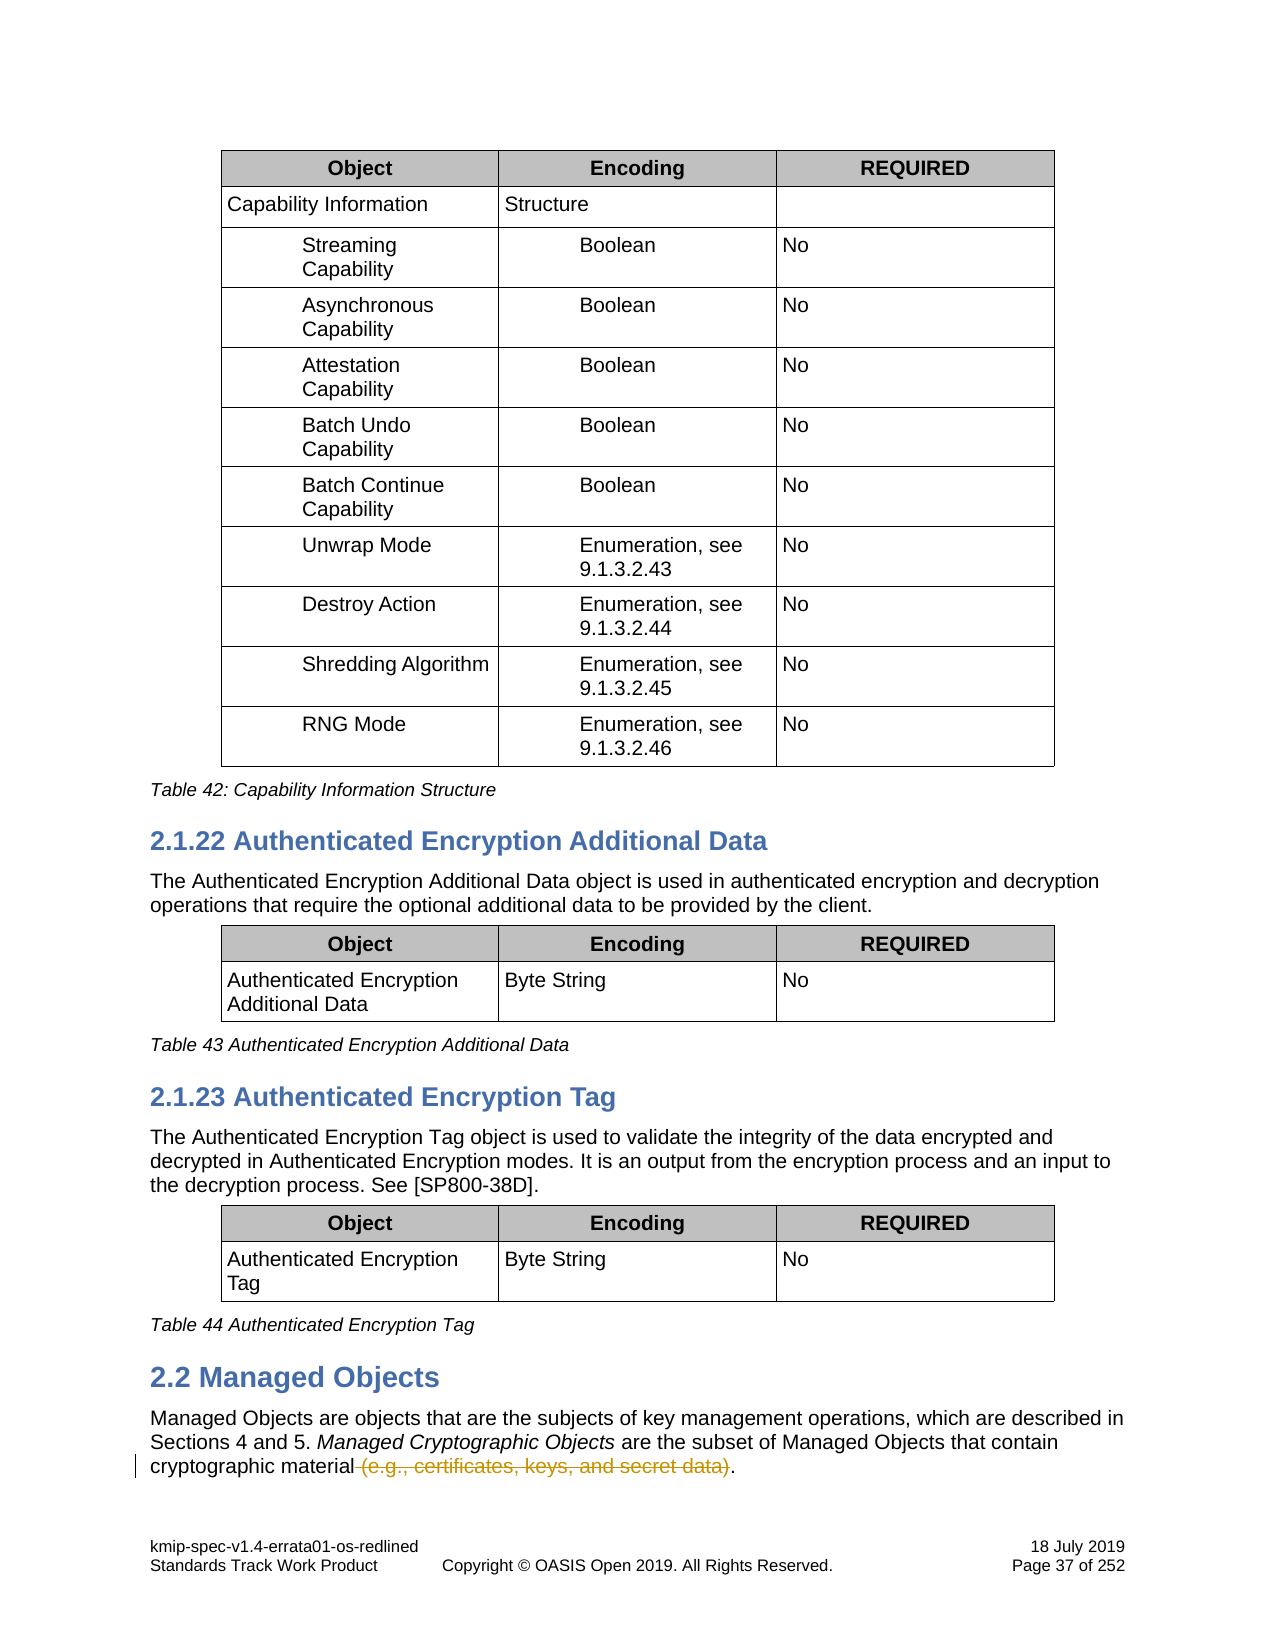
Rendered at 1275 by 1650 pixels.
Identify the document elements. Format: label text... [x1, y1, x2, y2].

subtitle Authenticated Encryption Tag [150, 1081, 1125, 1112]
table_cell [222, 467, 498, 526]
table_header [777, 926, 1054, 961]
subtitle Authenticated Encryption Additional Data [150, 825, 1125, 857]
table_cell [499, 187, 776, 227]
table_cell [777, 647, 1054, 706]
text The Authenticated Encryption Tag object is used to validate the integrity of the data encrypted and decrypted in Authenticated Encryption modes. It is an output from the encryption process and an input to the decryption process. See [SP800-38D]. [150, 1124, 1125, 1196]
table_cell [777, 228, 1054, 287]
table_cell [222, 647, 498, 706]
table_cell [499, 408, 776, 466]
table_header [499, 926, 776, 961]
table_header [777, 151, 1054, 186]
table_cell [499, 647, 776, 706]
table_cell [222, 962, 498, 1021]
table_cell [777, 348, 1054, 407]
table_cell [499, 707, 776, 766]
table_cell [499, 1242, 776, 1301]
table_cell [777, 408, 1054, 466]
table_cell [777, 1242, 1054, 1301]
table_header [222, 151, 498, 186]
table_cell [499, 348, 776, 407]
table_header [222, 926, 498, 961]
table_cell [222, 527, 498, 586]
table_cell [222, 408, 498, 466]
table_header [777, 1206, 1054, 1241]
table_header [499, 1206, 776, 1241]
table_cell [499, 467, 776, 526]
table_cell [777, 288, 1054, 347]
text The Authenticated Encryption Additional Data object is used in authenticated encryption and decryption operations that require the optional additional data to be provided by the client. [150, 869, 1125, 917]
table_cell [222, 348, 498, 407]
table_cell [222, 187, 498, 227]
subtitle Managed Objects [150, 1360, 1125, 1394]
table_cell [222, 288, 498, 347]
text Managed Objects are objects that are the subjects of key management operations, which are described in Sections 4 and 5. Managed Cryptographic Objects are the subset of Managed Objects that contain cryptographic material. [150, 1406, 1125, 1478]
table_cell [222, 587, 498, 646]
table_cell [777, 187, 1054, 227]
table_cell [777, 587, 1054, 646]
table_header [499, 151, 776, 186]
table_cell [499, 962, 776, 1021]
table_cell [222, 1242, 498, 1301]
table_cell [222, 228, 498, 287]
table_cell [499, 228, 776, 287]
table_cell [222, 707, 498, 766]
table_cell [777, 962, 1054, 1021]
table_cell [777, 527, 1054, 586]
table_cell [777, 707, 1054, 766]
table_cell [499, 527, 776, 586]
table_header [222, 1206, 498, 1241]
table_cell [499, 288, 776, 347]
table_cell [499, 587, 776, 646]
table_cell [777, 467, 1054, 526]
